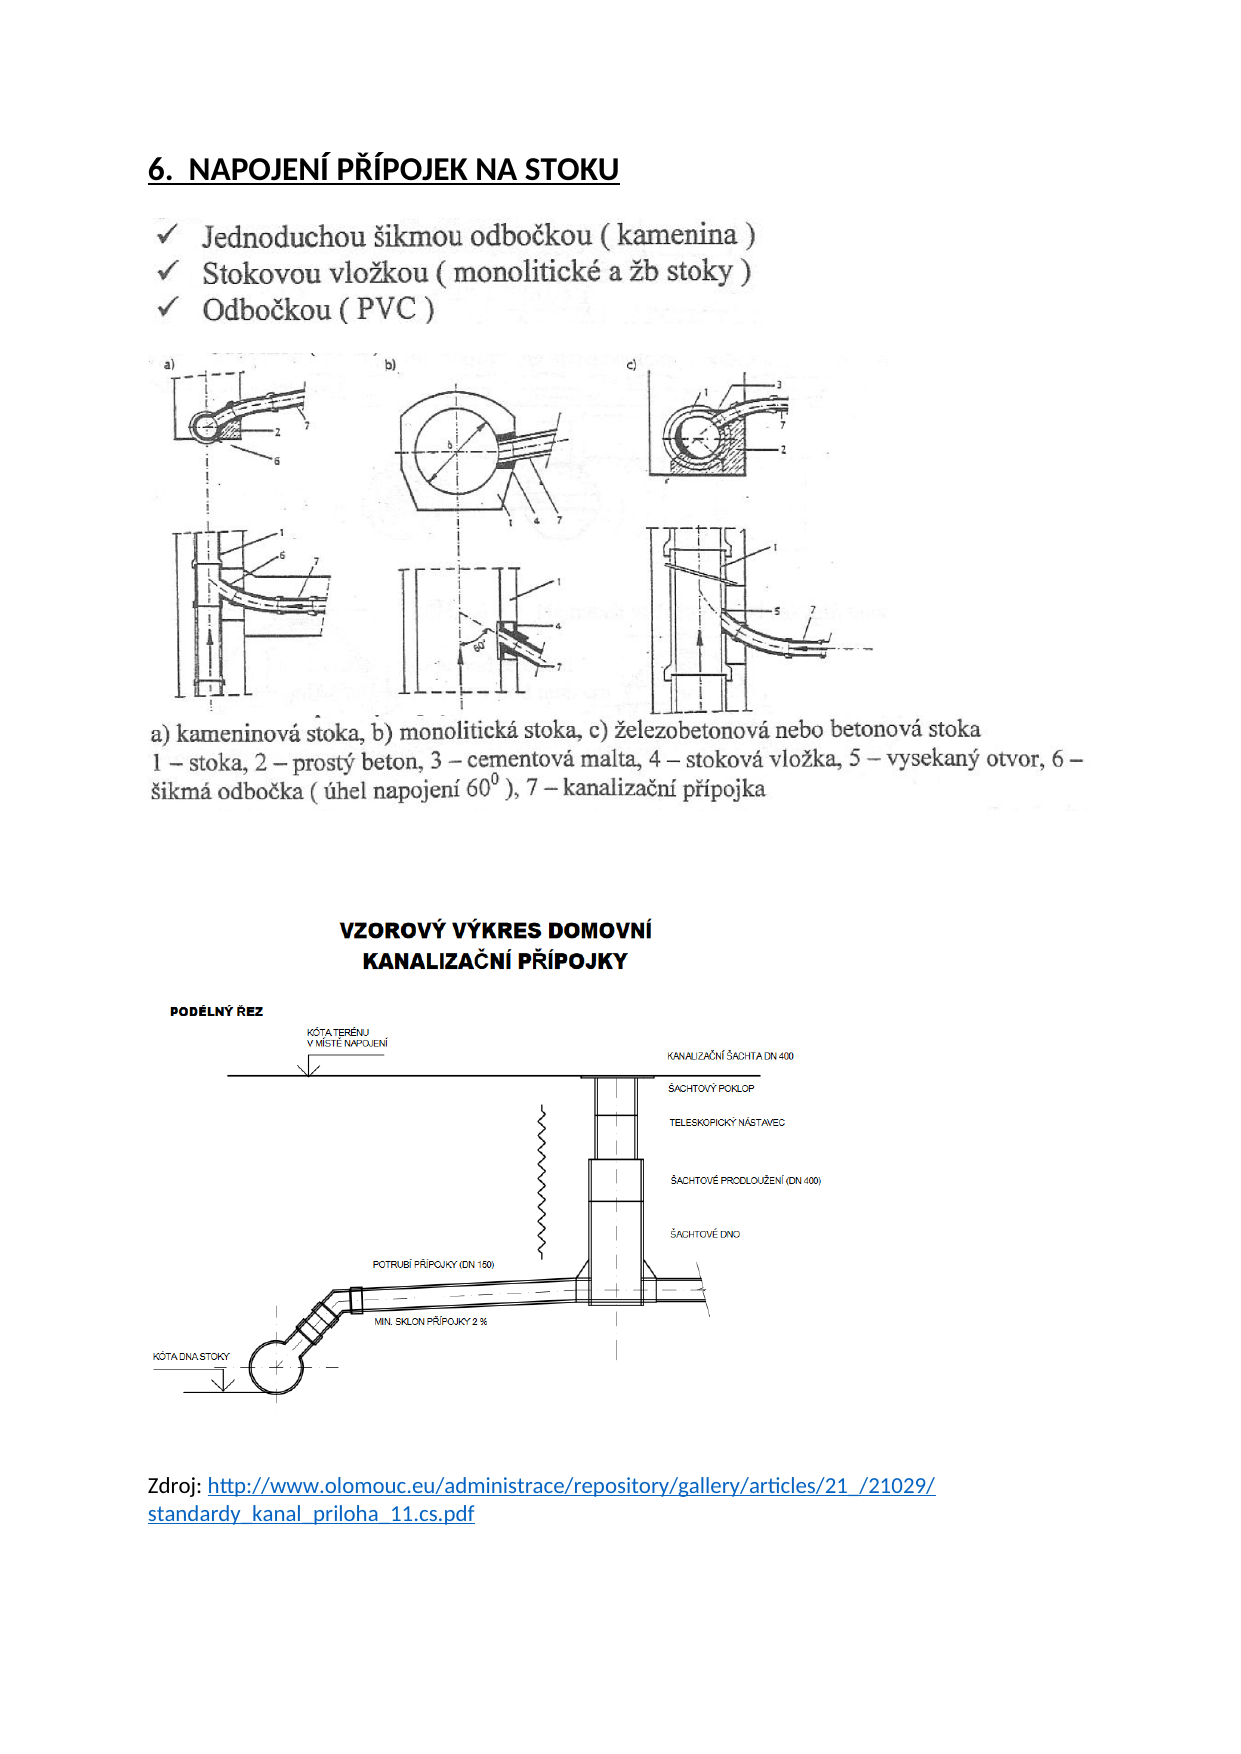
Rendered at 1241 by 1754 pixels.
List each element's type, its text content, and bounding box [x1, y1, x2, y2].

text Zdroj: http://www.olomouc.eu/administrace/repository/gallery/articles/21_/21029/standardy_kanal_priloha_11.cs.pdf [148, 1471, 1092, 1527]
text 6. NAPOJENÍ PŘÍPOJEK NA STOKU [148, 148, 1092, 188]
picture [147, 353, 1093, 811]
picture [147, 218, 772, 324]
picture [147, 902, 829, 1410]
